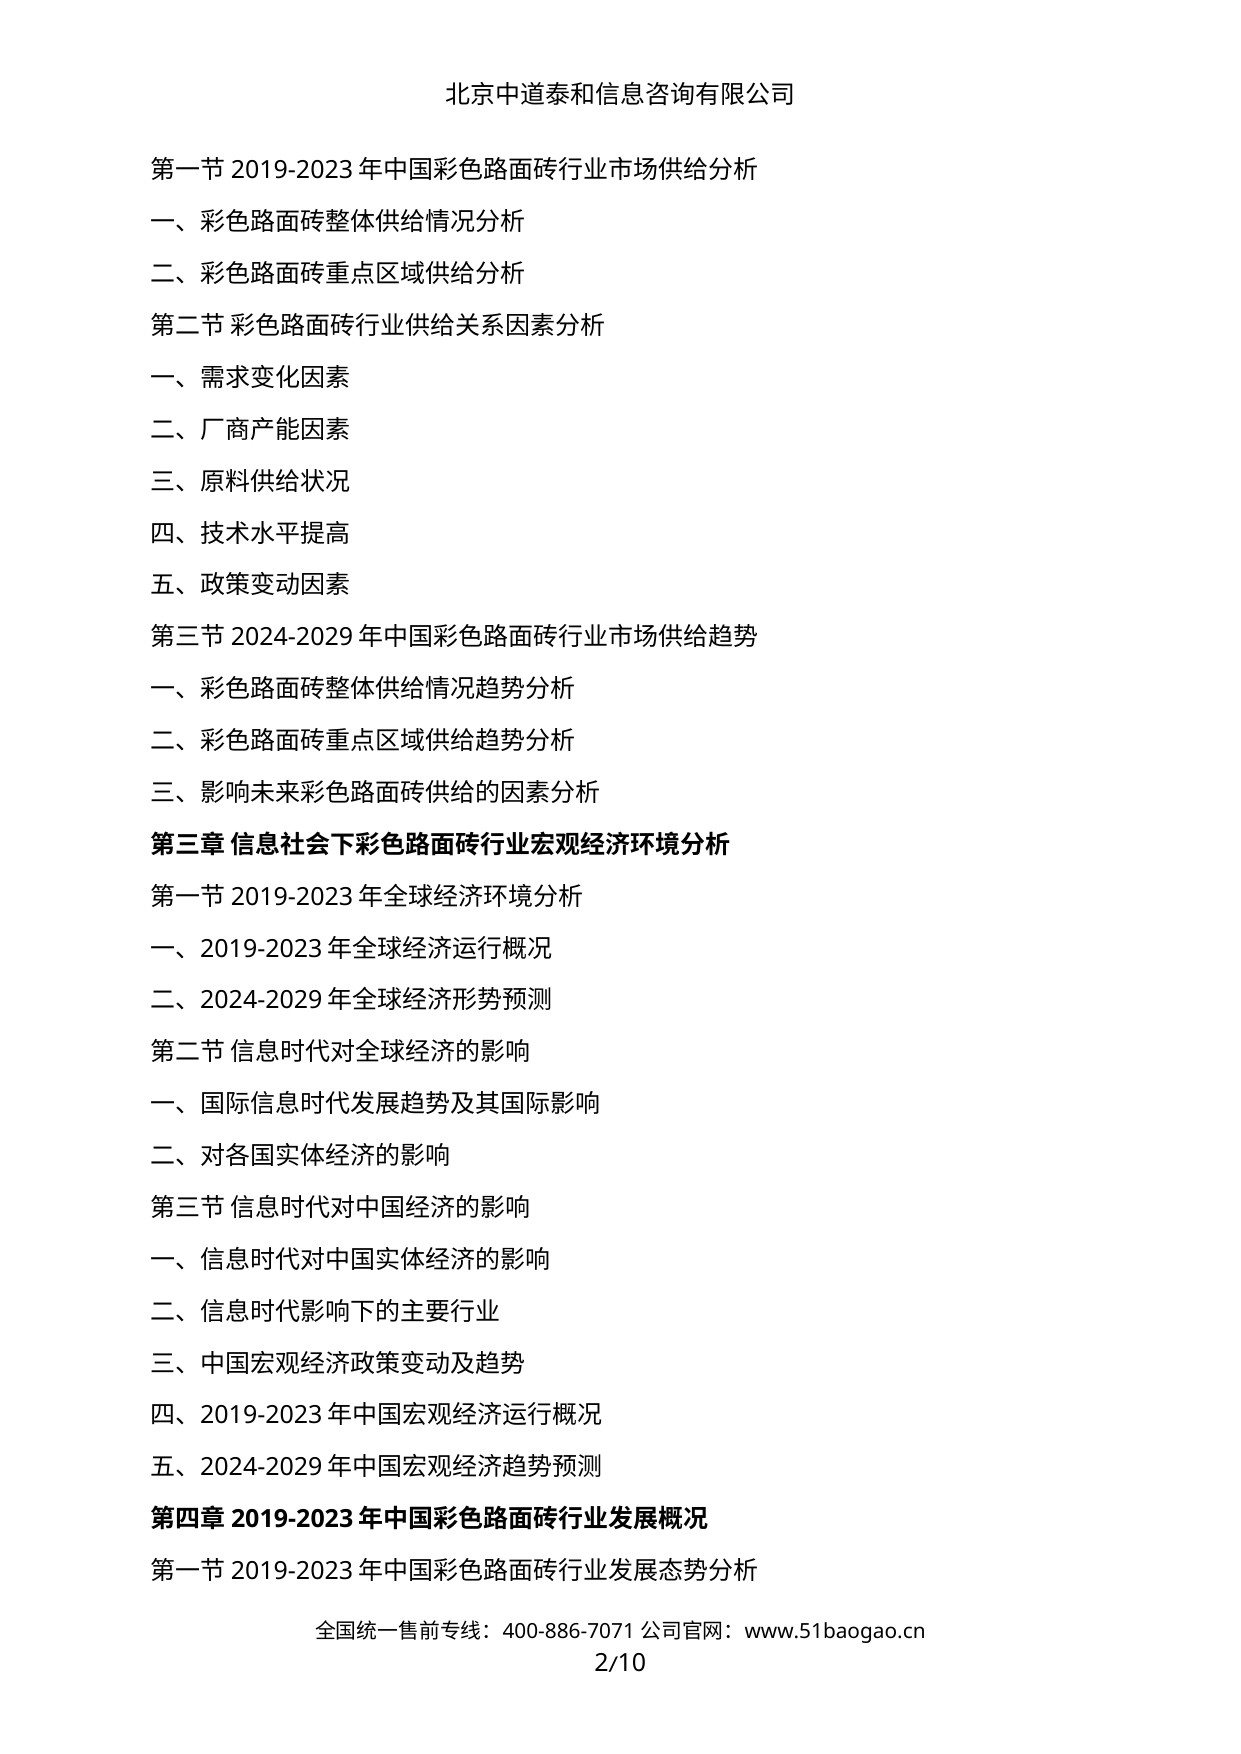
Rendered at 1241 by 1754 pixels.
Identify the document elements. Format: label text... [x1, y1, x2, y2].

text 四、2019-2023年中国宏观经济运行概况 [150, 1395, 1090, 1431]
text 一、彩色路面砖整体供给情况趋势分析 [150, 669, 1090, 705]
text 一、彩色路面砖整体供给情况分析 [150, 202, 1090, 238]
text 第二节 信息时代对全球经济的影响 [150, 1032, 1090, 1068]
text 第三章 信息社会下彩色路面砖行业宏观经济环境分析 [150, 824, 1090, 861]
text 第四章 2019-2023年中国彩色路面砖行业发展概况 [150, 1499, 1090, 1535]
text 第三节 信息时代对中国经济的影响 [150, 1187, 1090, 1224]
text 一、需求变化因素 [150, 357, 1090, 394]
text 一、信息时代对中国实体经济的影响 [150, 1239, 1090, 1276]
text 二、彩色路面砖重点区域供给趋势分析 [150, 721, 1090, 757]
text 第二节 彩色路面砖行业供给关系因素分析 [150, 306, 1090, 342]
text 二、彩色路面砖重点区域供给分析 [150, 254, 1090, 290]
text 三、影响未来彩色路面砖供给的因素分析 [150, 772, 1090, 809]
text 第一节 2019-2023年中国彩色路面砖行业市场供给分析 [150, 150, 1090, 186]
text 三、原料供给状况 [150, 461, 1090, 497]
text 一、2019-2023年全球经济运行概况 [150, 928, 1090, 964]
text 二、对各国实体经济的影响 [150, 1136, 1090, 1172]
text 一、国际信息时代发展趋势及其国际影响 [150, 1084, 1090, 1120]
text 第一节 2019-2023年全球经济环境分析 [150, 876, 1090, 912]
text 五、政策变动因素 [150, 565, 1090, 601]
text 第一节 2019-2023年中国彩色路面砖行业发展态势分析 [150, 1551, 1090, 1587]
text 二、2024-2029年全球经济形势预测 [150, 980, 1090, 1016]
text 四、技术水平提高 [150, 513, 1090, 549]
text 二、信息时代影响下的主要行业 [150, 1291, 1090, 1327]
text 二、厂商产能因素 [150, 409, 1090, 446]
text 五、2024-2029年中国宏观经济趋势预测 [150, 1447, 1090, 1483]
text 第三节 2024-2029年中国彩色路面砖行业市场供给趋势 [150, 617, 1090, 653]
text 三、中国宏观经济政策变动及趋势 [150, 1343, 1090, 1379]
